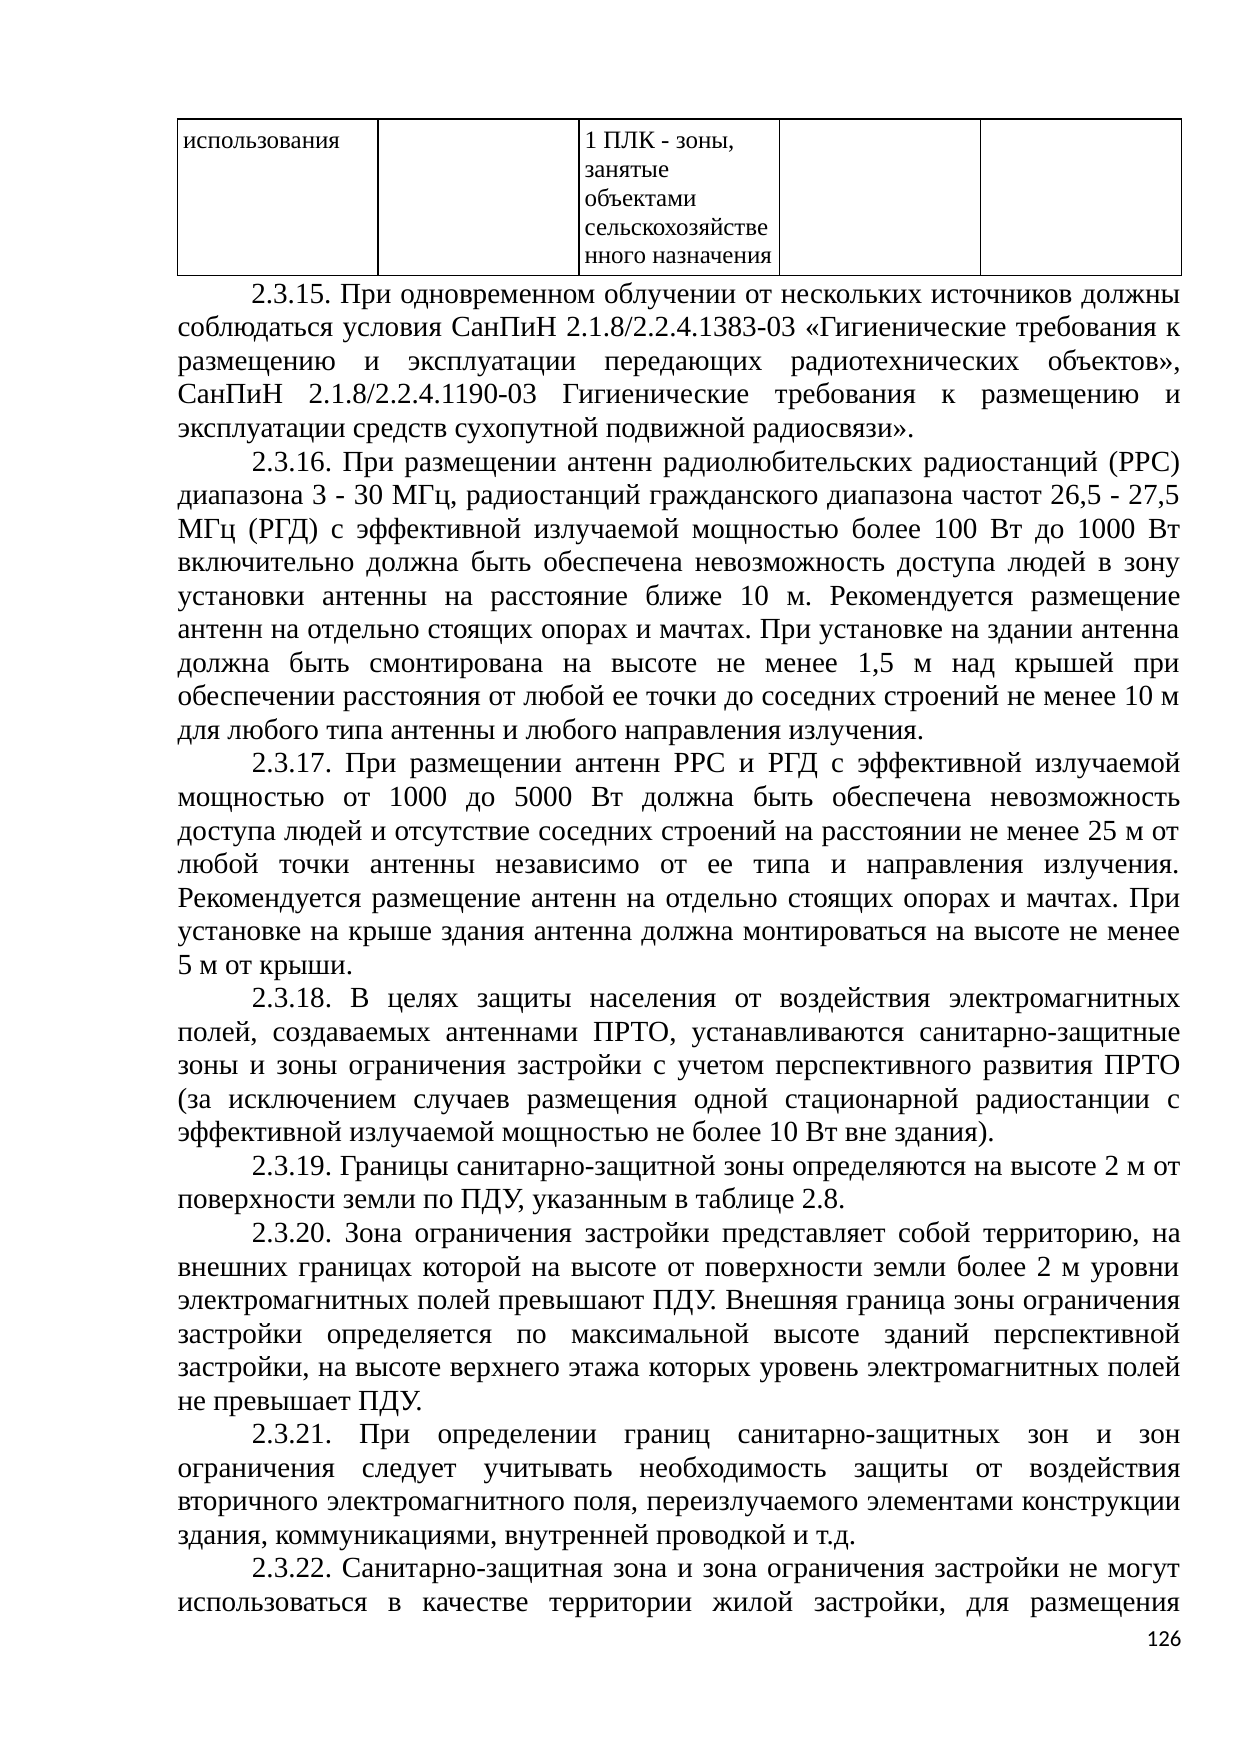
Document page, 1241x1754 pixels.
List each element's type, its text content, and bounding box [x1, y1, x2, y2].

text 2.3.21. При определении границ санитарно-защитных зон и зон ограничения следует учитывать необходимость защиты от воздействия вторичного электромагнитного поля, переизлучаемого элементами конструкции здания, коммуникациями, внутренней проводкой и т.д. [177, 1416, 1181, 1551]
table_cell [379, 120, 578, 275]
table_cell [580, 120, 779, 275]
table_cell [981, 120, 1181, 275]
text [177, 1551, 1181, 1618]
text 2.3.16. При размещении антенн радиолюбительских радиостанций (РРС) диапазона 3 - 30 МГц, радиостанций гражданского диапазона частот 26,5 - 27,5 МГц (РГД) с эффективной излучаемой мощностью более 100 Вт до 1000 Вт включительно должна быть обеспечена невозможность доступа людей в зону установки антенны на расстояние ближе 10 м. Рекомендуется размещение антенн на отдельно стоящих опорах и мачтах. При установке на здании антенна должна быть смонтирована на высоте не менее 1,5 м над крышей при обеспечении расстояния от любой ее точки до соседних строений не менее 10 м для любого типа антенны и любого направления излучения. [177, 444, 1181, 746]
text 2.3.18. В целях защиты населения от воздействия электромагнитных полей, создаваемых антеннами ПРТО, устанавливаются санитарно-защитные зоны и зоны ограничения застройки с учетом перспективного развития ПРТО (за исключением случаев размещения одной стационарной радиостанции с эффективной излучаемой мощностью не более 10 Вт вне здания). [177, 980, 1181, 1148]
text 2.3.15. При одновременном облучении от нескольких источников должны соблюдаться условия СанПиН 2.1.8/2.2.4.1383-03 «Гигиенические требования к размещению и эксплуатации передающих радиотехнических объектов», СанПиН 2.1.8/2.2.4.1190-03 Гигиенические требования к размещению и эксплуатации средств сухопутной подвижной радиосвязи». [177, 276, 1181, 444]
text 2.3.19. Границы санитарно-защитной зоны определяются на высоте 2 м от поверхности земли по ПДУ, указанным в таблице 2.8. [177, 1148, 1181, 1215]
text 2.3.17. При размещении антенн РРС и РГД с эффективной излучаемой мощностью от 1000 до 5000 Вт должна быть обеспечена невозможность доступа людей и отсутствие соседних строений на расстоянии не менее 25 м от любой точки антенны независимо от ее типа и направления излучения. Рекомендуется размещение антенн на отдельно стоящих опорах и мачтах. При установке на крыше здания антенна должна монтироваться на высоте не менее 5 м от крыши. [177, 746, 1181, 980]
text 2.3.20. Зона ограничения застройки представляет собой территорию, на внешних границах которой на высоте от поверхности земли более 2 м уровни электромагнитных полей превышают ПДУ. Внешняя граница зоны ограничения застройки определяется по максимальной высоте зданий перспективной застройки, на высоте верхнего этажа которых уровень электромагнитных полей не превышает ПДУ. [177, 1215, 1181, 1416]
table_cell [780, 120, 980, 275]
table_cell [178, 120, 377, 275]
